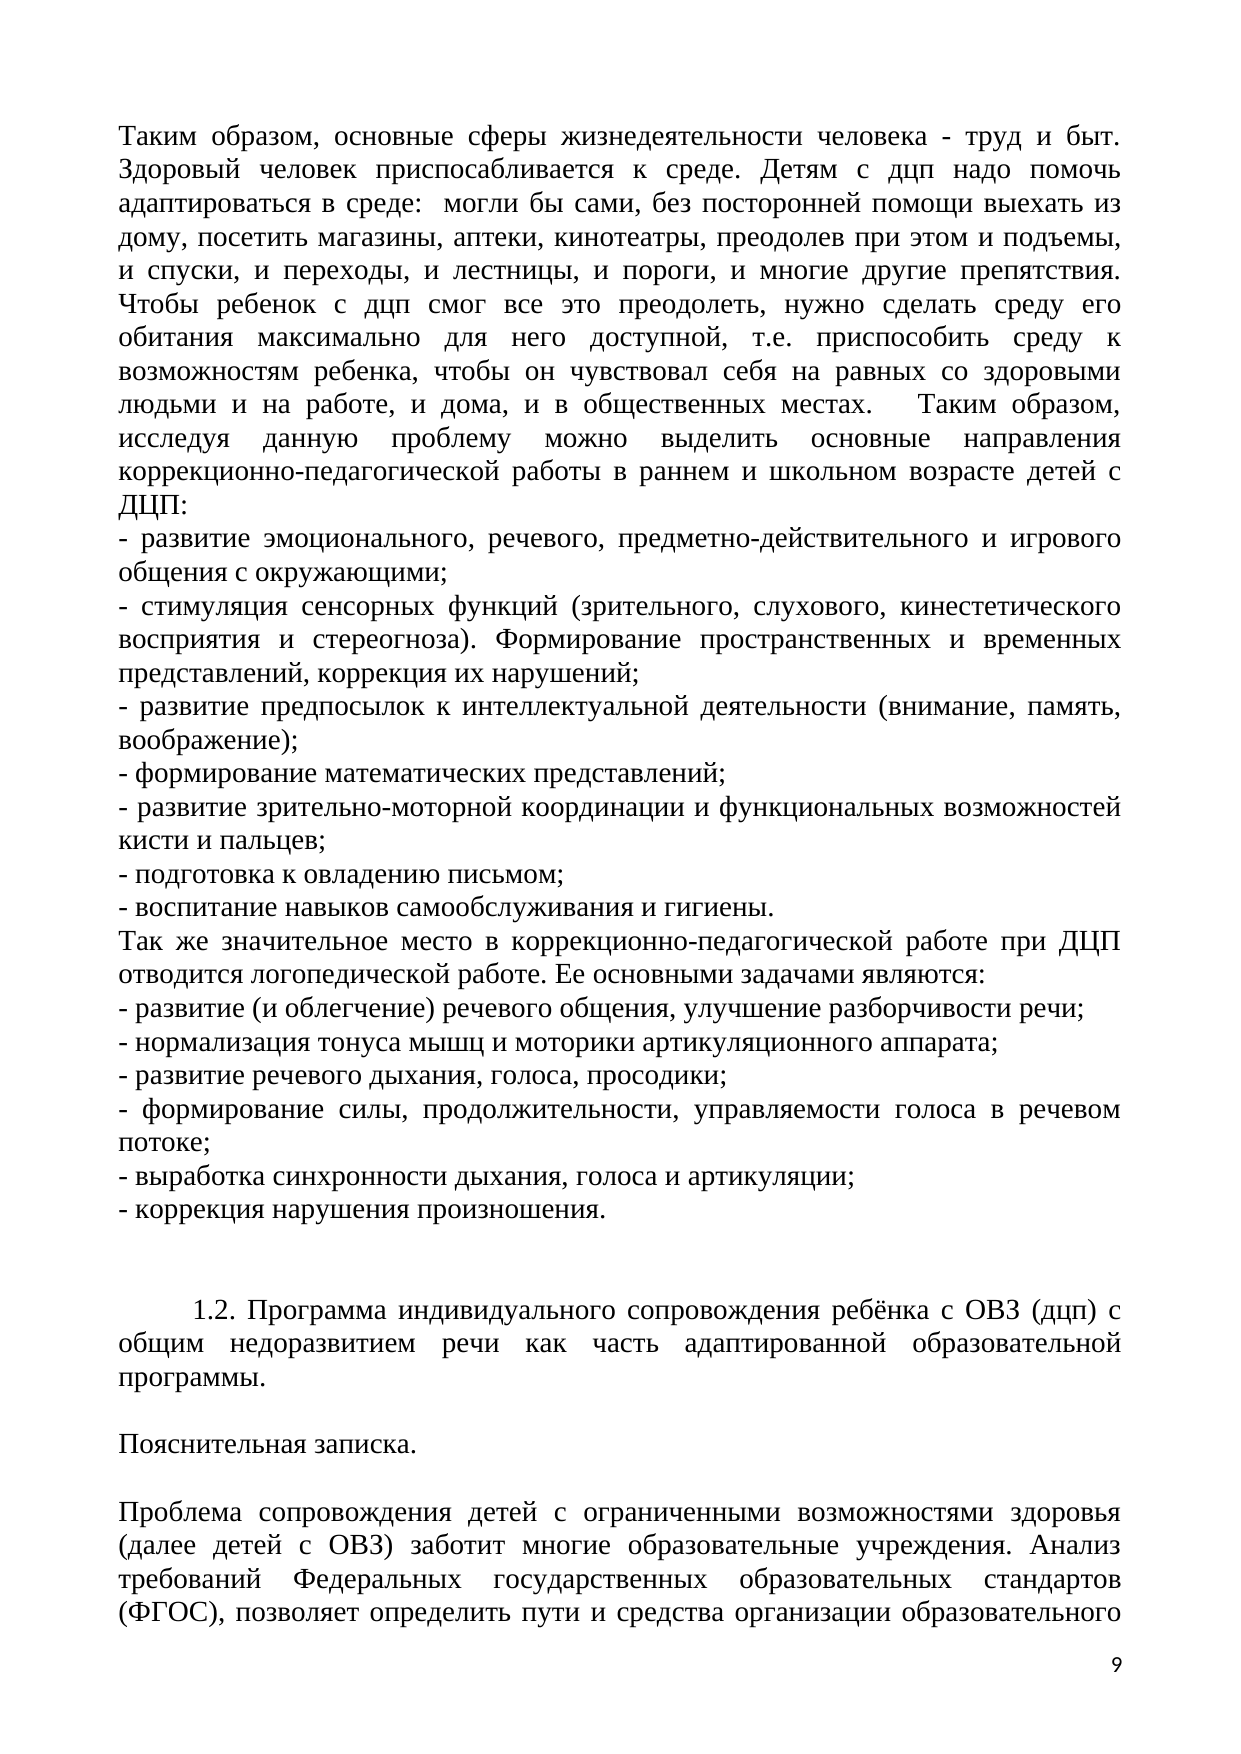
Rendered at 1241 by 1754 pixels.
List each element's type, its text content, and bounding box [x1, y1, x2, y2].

text - воспитание навыков самообслуживания и гигиены. [118, 889, 1122, 923]
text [118, 1494, 1122, 1628]
text - развитие речевого дыхания, голоса, просодики; [118, 1057, 1122, 1091]
text - формирование математических представлений; [118, 755, 1122, 789]
text - развитие эмоционального, речевого, предметно-действительного и игрового общения с окружающими; [118, 521, 1122, 588]
text 1.2. Программа индивидуального сопровождения ребёнка с ОВЗ (дцп) с общим недоразвитием речи как часть адаптированной образовательной программы. [118, 1292, 1122, 1393]
text - выработка синхронности дыхания, голоса и артикуляции; [118, 1158, 1122, 1191]
text - формирование силы, продолжительности, управляемости голоса в речевом потоке; [118, 1091, 1122, 1158]
text - развитие зрительно-моторной координации и функциональных возможностей кисти и пальцев; [118, 789, 1122, 856]
text - коррекция нарушения произношения. [118, 1191, 1122, 1225]
text Таким образом, основные сферы жизнедеятельности человека - труд и быт. Здоровый человек приспосабливается к среде. Детям с дцп надо помочь адаптироваться в среде: могли бы сами, без посторонней помощи выехать из дому, посетить магазины, аптеки, кинотеатры, преодолев при этом и подъемы, и спуски, и переходы, и лестницы, и пороги, и многие другие препятствия. Чтобы ребенок с дцп смог все это преодолеть, нужно сделать среду его обитания максимально для него доступной, т.е. приспособить среду к возможностям ребенка, чтобы он чувствовал себя на равных со здоровыми людьми и на работе, и дома, и в общественных местах. Таким образом, исследуя данную проблему можно выделить основные направления коррекционно-педагогической работы в раннем и школьном возрасте детей с ДЦП: [118, 118, 1122, 521]
text - нормализация тонуса мышц и моторики артикуляционного аппарата; [118, 1024, 1122, 1057]
text Так же значительное место в коррекционно-педагогической работе при ДЦП отводится логопедической работе. Ее основными задачами являются: [118, 923, 1122, 990]
text - подготовка к овладению письмом; [118, 856, 1122, 889]
text - развитие предпосылок к интеллектуальной деятельности (внимание, память, воображение); [118, 688, 1122, 755]
text Пояснительная записка. [118, 1426, 1122, 1460]
text - развитие (и облегчение) речевого общения, улучшение разборчивости речи; [118, 990, 1122, 1024]
text - стимуляция сенсорных функций (зрительного, слухового, кинестетического восприятия и стереогноза). Формирование пространственных и временных представлений, коррекция их нарушений; [118, 588, 1122, 688]
